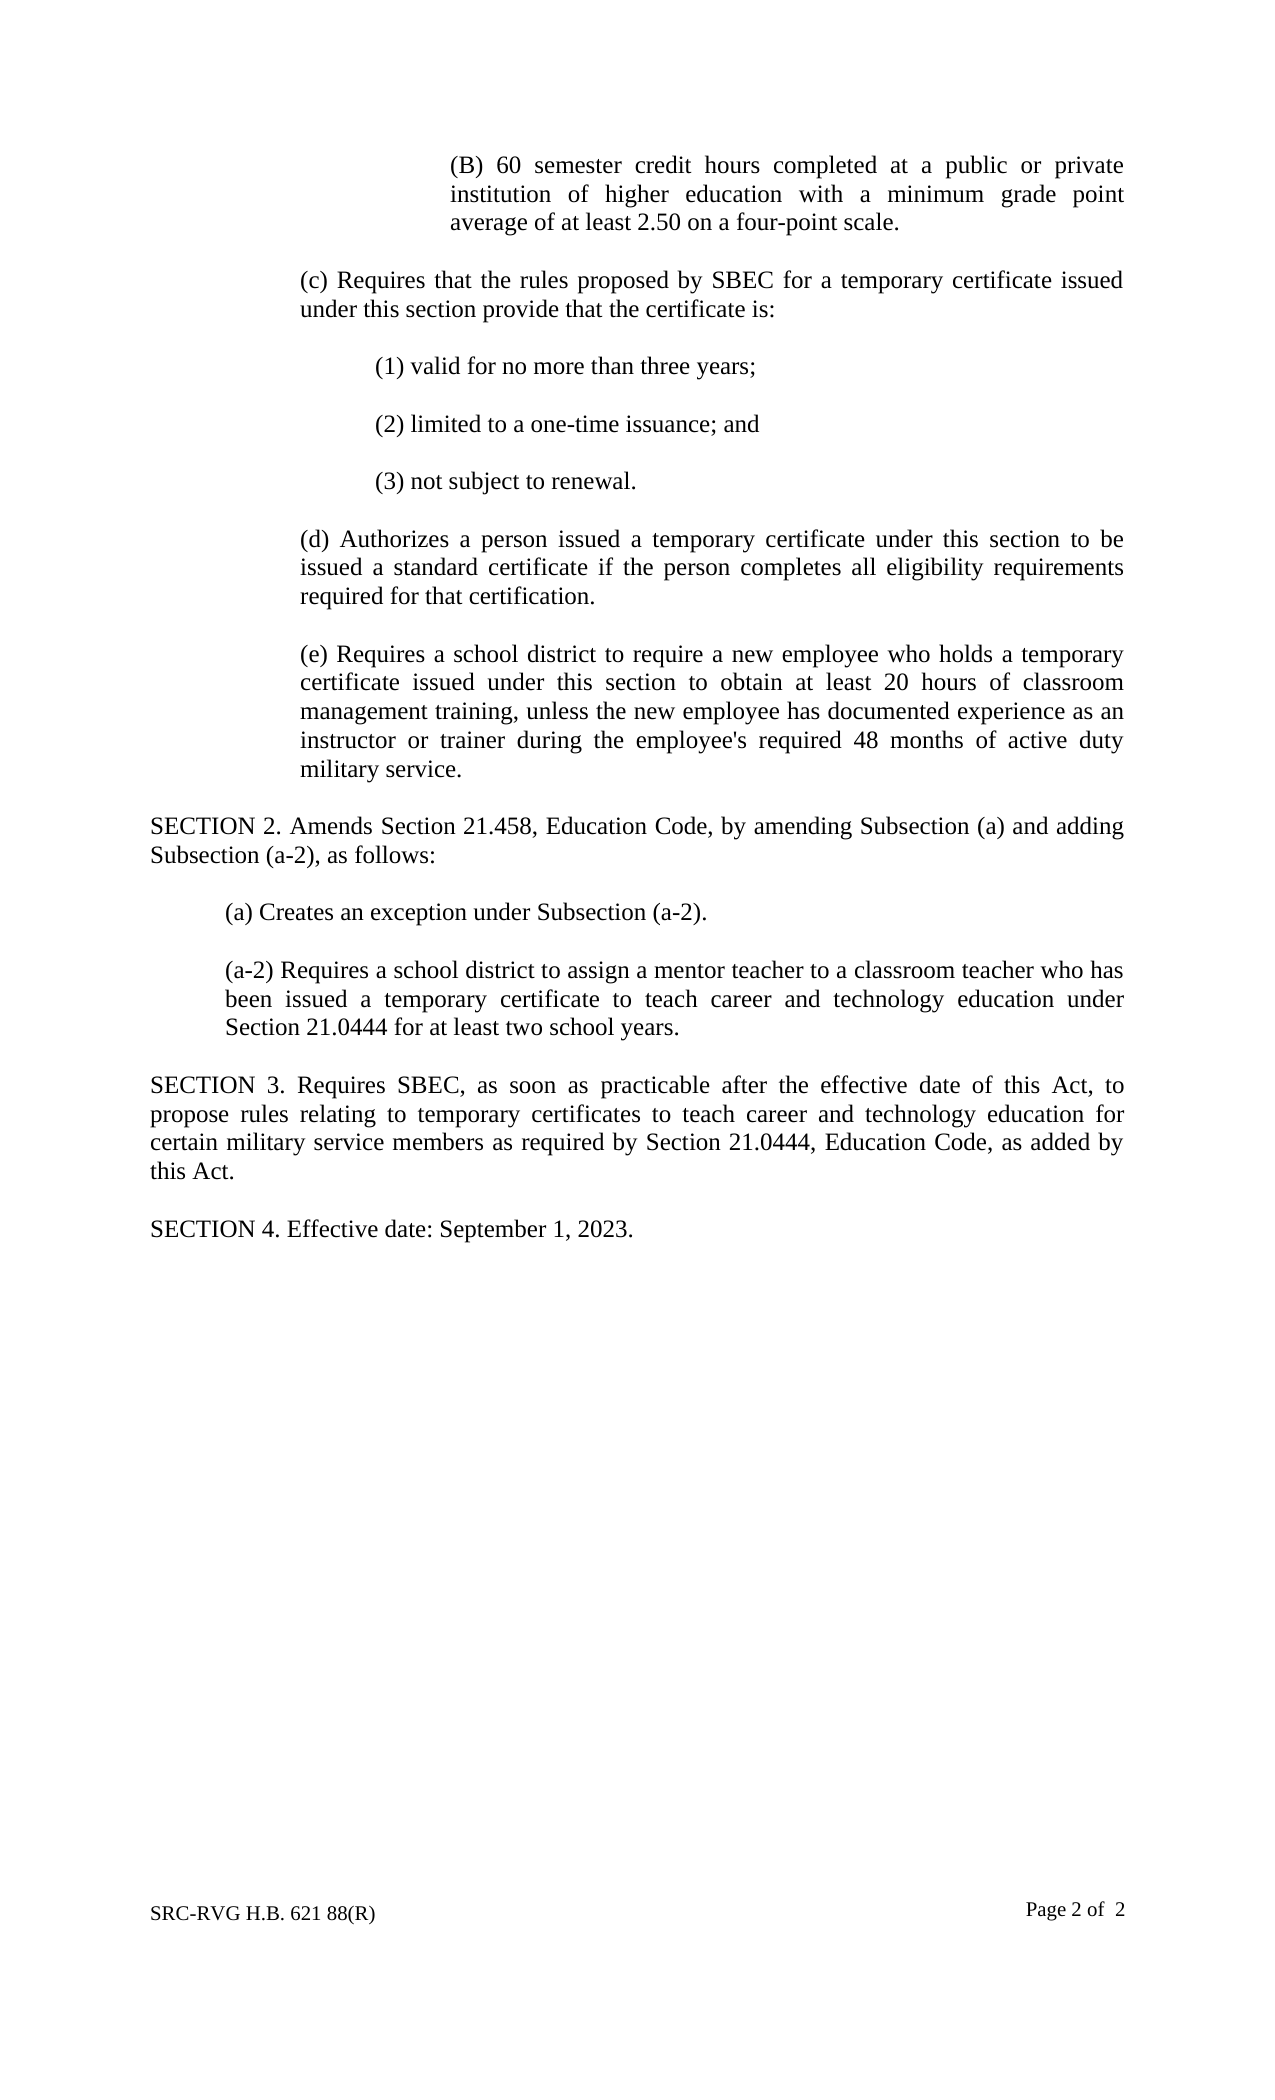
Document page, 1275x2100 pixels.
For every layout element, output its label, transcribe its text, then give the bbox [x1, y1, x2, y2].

text (B) 60 semester credit hours completed at a public or private institution of higher education with a minimum grade point average of at least 2.50 on a four-point scale. [450, 150, 1125, 236]
text SECTION 4. Effective date: September 1, 2023. [150, 1214, 1125, 1242]
text SECTION 3. Requires SBEC, as soon as practicable after the effective date of this Act, to propose rules relating to temporary certificates to teach career and technology education for certain military service members as required by Section 21.0444, Education Code, as added by this Act. [150, 1070, 1125, 1185]
text (e) Requires a school district to require a new employee who holds a temporary certificate issued under this section to obtain at least 20 hours of classroom management training, unless the new employee has documented experience as an instructor or trainer during the employee's required 48 months of active duty military service. [300, 639, 1125, 782]
text (1) valid for no more than three years; [375, 351, 1125, 380]
text SECTION 2. Amends Section 21.458, Education Code, by amending Subsection (a) and adding Subsection (a-2), as follows: [150, 811, 1125, 869]
text (a) Creates an exception under Subsection (a-2). [225, 897, 1125, 926]
text (3) not subject to renewal. [375, 466, 1125, 495]
text (c) Requires that the rules proposed by SBEC for a temporary certificate issued under this section provide that the certificate is: [300, 265, 1125, 322]
text (d) Authorizes a person issued a temporary certificate under this section to be issued a standard certificate if the person completes all eligibility requirements required for that certification. [300, 524, 1125, 610]
text (2) limited to a one-time issuance; and [375, 409, 1125, 437]
text (a-2) Requires a school district to assign a mentor teacher to a classroom teacher who has been issued a temporary certificate to teach career and technology education under Section 21.0444 for at least two school years. [225, 955, 1125, 1041]
